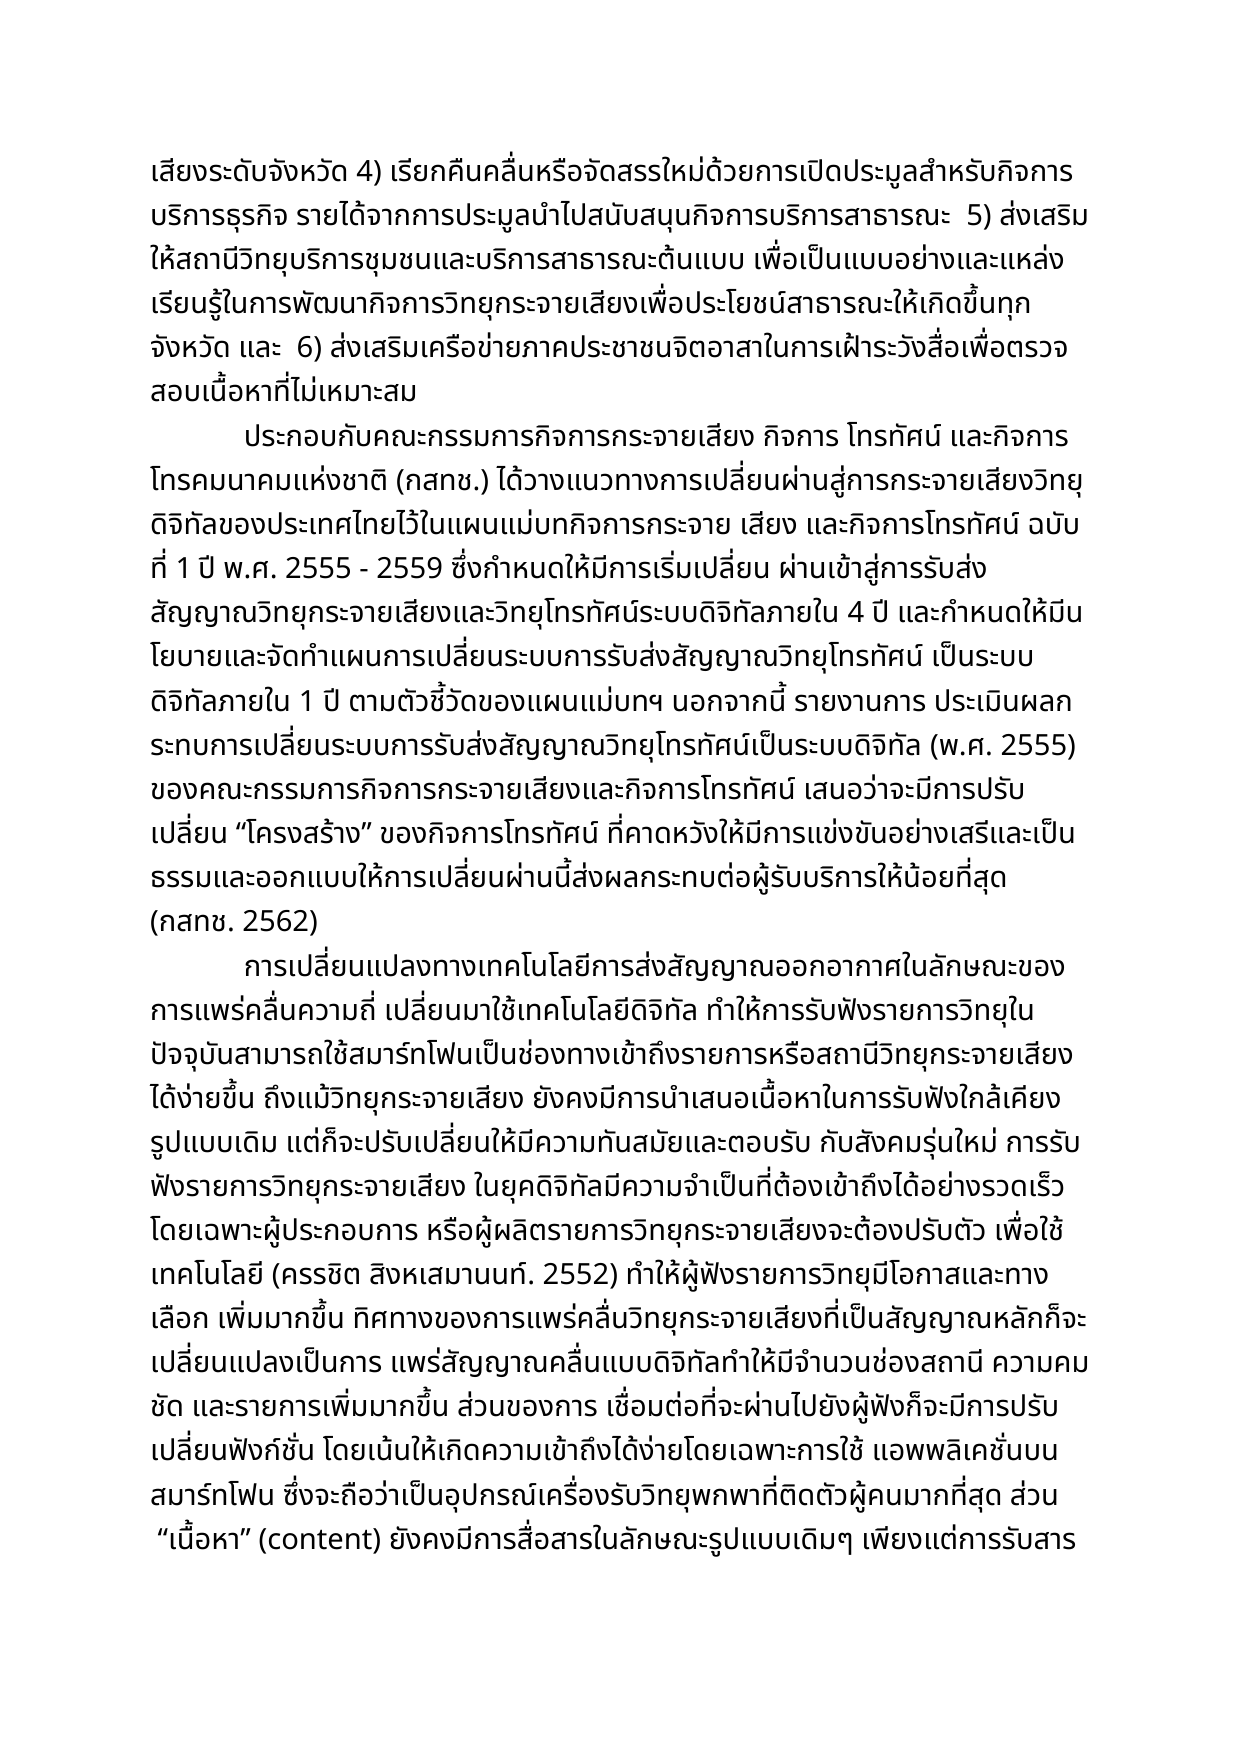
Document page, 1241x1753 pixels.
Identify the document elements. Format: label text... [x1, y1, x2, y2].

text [150, 150, 1090, 415]
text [150, 945, 1090, 1562]
text ประกอบกับคณะกรรมการกิจการกระจายเสียง กิจการ โทรทัศน์ และกิจการโทรคมนาคมแห่งชาติ (กสทช.) ได้วางแนวทางการเปลี่ยนผ่านสู่การกระจายเสียงวิทยุดิจิทัลของประเทศไทยไว้ในแผนแม่บทกิจการกระจาย เสียง และกิจการโทรทัศน์ ฉบับที่ 1ปี พ.ศ. 2555 - 2559 ซึ่งกําหนดให้มีการเริ่มเปลี่ยน ผ่านเข้าสู่การรับส่งสัญญาณวิทยุกระจายเสียงและวิทยุโทรทัศน์ระบบดิจิทัลภายใน 4 ปี และกําหนดให้มีนโยบายและจัดทําแผนการเปลี่ยนระบบการรับส่งสัญญาณวิทยุโทรทัศน์ เป็นระบบดิจิทัลภายใน 1 ปี ตามตัวชี้วัดของแผนแม่บทฯ นอกจากนี้ รายงานการ ประเมินผลกระทบการเปลี่ยนระบบการรับส่งสัญญาณวิทยุโทรทัศน์เป็นระบบดิจิทัล (พ.ศ. 2555) ของคณะกรรมการกิจการกระจายเสียงและกิจการโทรทัศน์ เสนอว่าจะมีการปรับเปลี่ยน “โครงสร้าง” ของกิจการโทรทัศน์ ที่คาดหวังให้มีการแข่งขันอย่างเสรีและเป็นธรรมและออกแบบให้การเปลี่ยนผ่านนี้ส่งผลกระทบต่อผู้รับบริการให้น้อยที่สุด (กสทช. 2562) [150, 415, 1090, 945]
